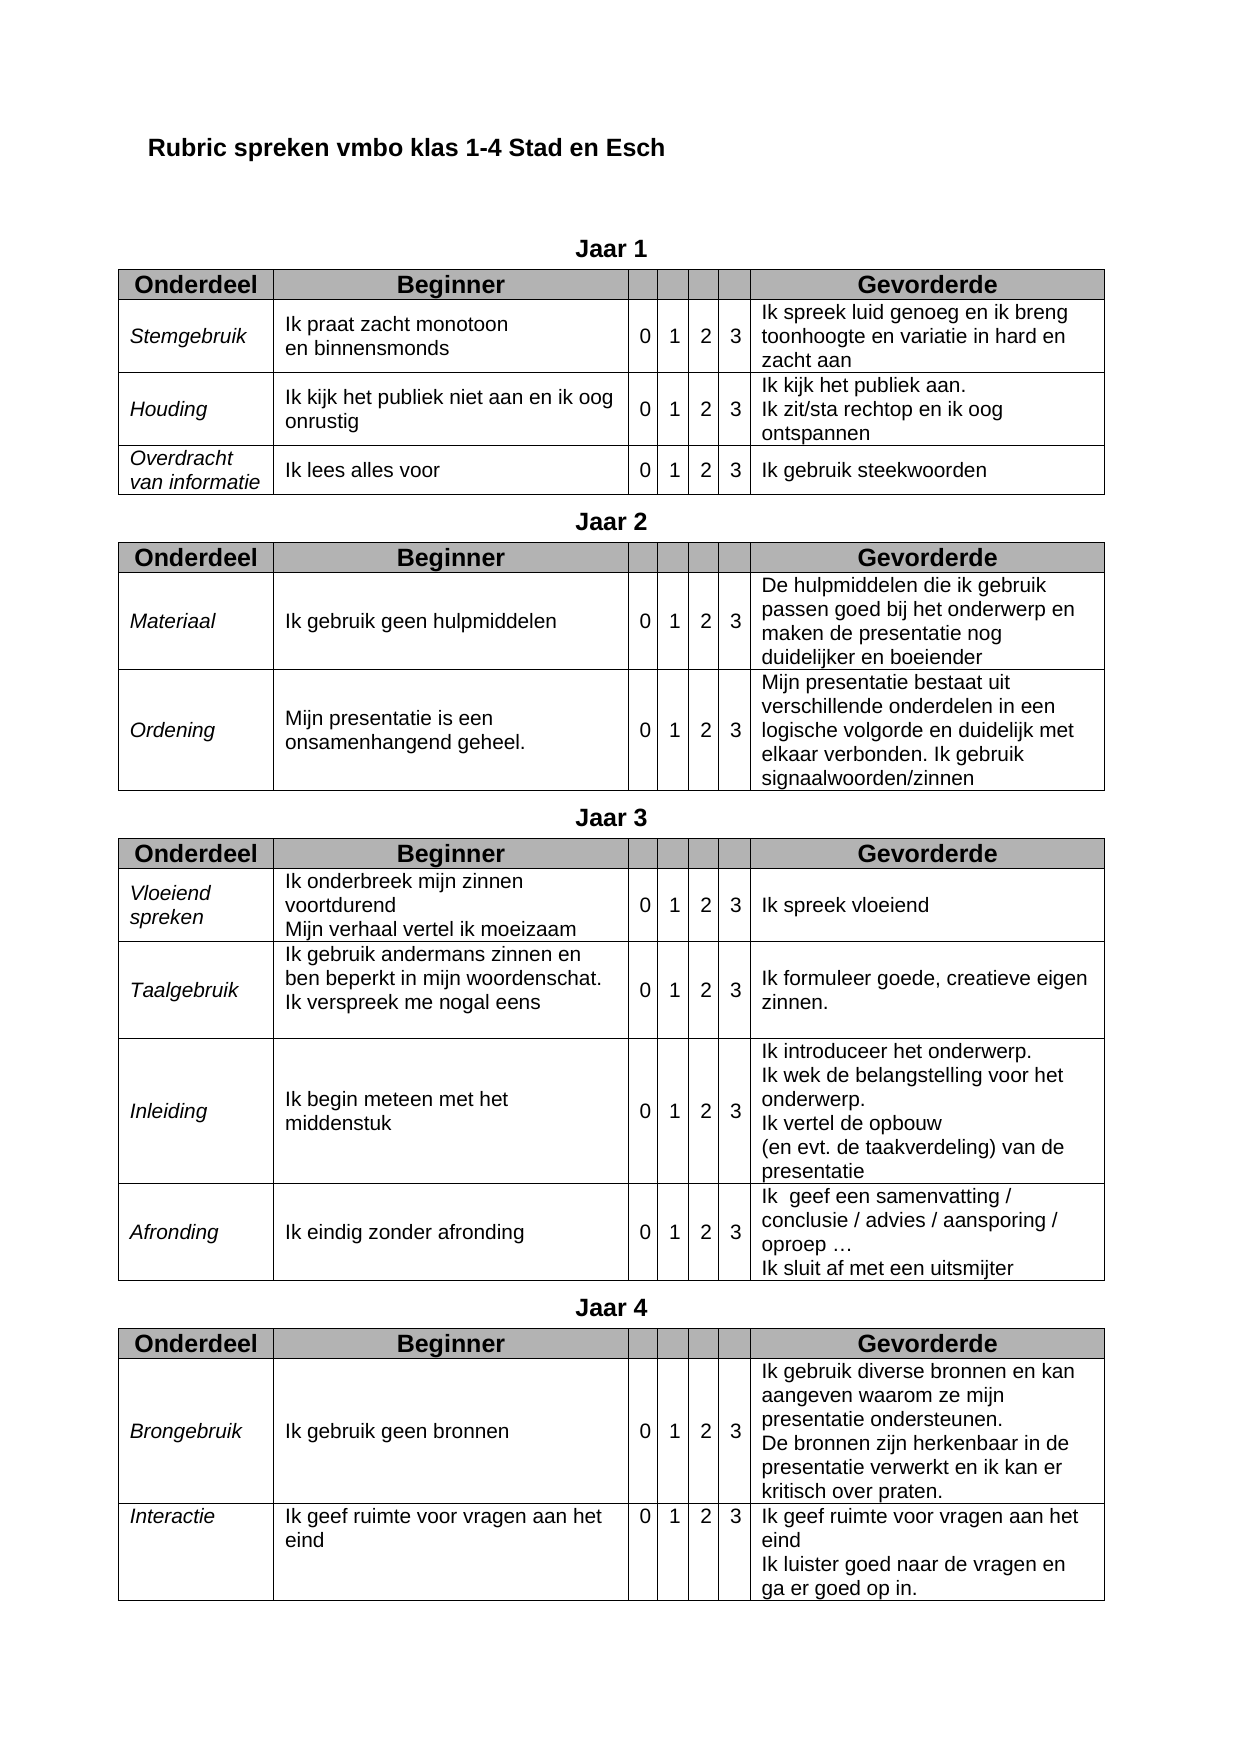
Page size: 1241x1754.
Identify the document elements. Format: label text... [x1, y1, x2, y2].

table_cell Interactie [119, 1504, 273, 1599]
table_cell 2 [689, 1359, 718, 1503]
table_cell [629, 270, 657, 299]
table_cell Gevorderde [751, 1329, 1104, 1358]
table_cell 3 [719, 1359, 750, 1503]
table_cell [719, 543, 750, 572]
table_cell [658, 839, 688, 868]
table_cell Ik begin meteen met het middenstuk [274, 1039, 628, 1183]
table_cell Onderdeel [119, 270, 273, 299]
table_cell 0 [629, 373, 657, 445]
table_cell [629, 839, 657, 868]
table_cell [689, 543, 718, 572]
table_cell 1 [658, 942, 688, 1038]
table_cell [689, 839, 718, 868]
table_cell 0 [629, 869, 657, 941]
table_cell 3 [719, 446, 750, 494]
table_cell Taalgebruik [119, 942, 273, 1038]
table_cell Ik praat zacht monotoon en binnensmonds [274, 300, 628, 372]
table_cell [658, 1329, 688, 1358]
table_cell Ik kijk het publiek aan. Ik zit/sta rechtop en ik oog ontspannen [751, 373, 1104, 445]
table_cell Beginner [274, 270, 628, 299]
table_cell Beginner [274, 543, 628, 572]
table_cell Gevorderde [751, 839, 1104, 868]
table_cell 2 [689, 1039, 718, 1183]
table_cell 1 [658, 1359, 688, 1503]
table_cell 2 [689, 670, 718, 790]
table_cell 0 [629, 300, 657, 372]
table_cell 3 [719, 373, 750, 445]
table_cell Gevorderde [751, 543, 1104, 572]
table_cell 0 [629, 670, 657, 790]
table_cell 0 [629, 942, 657, 1038]
table_cell Stemgebruik [119, 300, 273, 372]
table_cell 1 [658, 670, 688, 790]
table_cell Jaar 4 [118, 1281, 1104, 1328]
table_cell Ordening [119, 670, 273, 790]
table_cell Inleiding [119, 1039, 273, 1183]
table_cell 1 [658, 1184, 688, 1279]
table_cell Ik onderbreek mijn zinnen voortdurend Mijn verhaal vertel ik moeizaam [274, 869, 628, 941]
table_cell [719, 270, 750, 299]
table_cell 1 [658, 573, 688, 669]
table_cell 2 [689, 446, 718, 494]
table_cell 3 [719, 573, 750, 669]
table_cell Ik kijk het publiek niet aan en ik oog onrustig [274, 373, 628, 445]
table_cell Ik gebruik geen bronnen [274, 1359, 628, 1503]
table_cell 0 [629, 573, 657, 669]
table_cell 3 [719, 1184, 750, 1279]
table_cell 3 [719, 1504, 750, 1599]
table_cell [658, 543, 688, 572]
table_cell Brongebruik [119, 1359, 273, 1503]
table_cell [274, 1504, 628, 1599]
table_cell 0 [629, 1504, 657, 1599]
table_cell Ik introduceer het onderwerp. Ik wek de belangstelling voor het onderwerp. Ik vertel de opbouw (en evt. de taakverdeling) van de presentatie [751, 1039, 1104, 1183]
table_header Jaar 1 [118, 222, 1104, 269]
table_cell [629, 543, 657, 572]
table_cell Onderdeel [119, 1329, 273, 1358]
table_cell 2 [689, 1504, 718, 1599]
table_cell [658, 270, 688, 299]
table_cell [689, 270, 718, 299]
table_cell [751, 1504, 1104, 1599]
table_cell 0 [629, 1039, 657, 1183]
table_cell Ik geef een samenvatting / conclusie / advies / aansporing / oproep … Ik sluit af met een uitsmijter [751, 1184, 1104, 1279]
table_cell Beginner [274, 1329, 628, 1358]
table_cell [629, 1329, 657, 1358]
table_cell 1 [658, 1504, 688, 1599]
table_cell Jaar 2 [118, 495, 1104, 542]
table_cell Mijn presentatie bestaat uit verschillende onderdelen in een logische volgorde en duidelijk met elkaar verbonden. Ik gebruik signaalwoorden/zinnen [751, 670, 1104, 790]
table_cell De hulpmiddelen die ik gebruik passen goed bij het onderwerp en maken de presentatie nog duidelijker en boeiender [751, 573, 1104, 669]
text Rubric spreken vmbo klas 1-4 Stad en Esch [148, 133, 1092, 162]
table_cell 2 [689, 573, 718, 669]
table_cell Ik gebruik andermans zinnen en ben beperkt in mijn woordenschat. Ik verspreek me nogal eens [274, 942, 628, 1038]
table_cell 2 [689, 869, 718, 941]
table_cell Vloeiend spreken [119, 869, 273, 941]
table_cell Onderdeel [119, 543, 273, 572]
table_cell Beginner [274, 839, 628, 868]
table_cell [719, 1329, 750, 1358]
table_cell 3 [719, 670, 750, 790]
table_cell 3 [719, 942, 750, 1038]
table_cell Ik lees alles voor [274, 446, 628, 494]
table_cell Ik spreek vloeiend [751, 869, 1104, 941]
table_cell 0 [629, 1359, 657, 1503]
table_cell Overdracht van informatie [119, 446, 273, 494]
table_cell 0 [629, 1184, 657, 1279]
table_cell Materiaal [119, 573, 273, 669]
table_cell 2 [689, 300, 718, 372]
table_cell 3 [719, 300, 750, 372]
table_cell Gevorderde [751, 270, 1104, 299]
table_cell Afronding [119, 1184, 273, 1279]
table_cell Ik gebruik steekwoorden [751, 446, 1104, 494]
table_cell Jaar 3 [118, 791, 1104, 838]
table_cell [689, 1329, 718, 1358]
table_cell 2 [689, 942, 718, 1038]
table_cell 2 [689, 373, 718, 445]
table_cell [719, 839, 750, 868]
table_cell 1 [658, 1039, 688, 1183]
table_cell Ik formuleer goede, creatieve eigen zinnen. [751, 942, 1104, 1038]
table_cell Ik gebruik diverse bronnen en kan aangeven waarom ze mijn presentatie ondersteunen. De bronnen zijn herkenbaar in de presentatie verwerkt en ik kan er kritisch over praten. [751, 1359, 1104, 1503]
table_cell Onderdeel [119, 839, 273, 868]
table_cell Ik spreek luid genoeg en ik breng toonhoogte en variatie in hard en zacht aan [751, 300, 1104, 372]
table_cell Mijn presentatie is een onsamenhangend geheel. [274, 670, 628, 790]
table_cell Ik gebruik geen hulpmiddelen [274, 573, 628, 669]
table_cell 2 [689, 1184, 718, 1279]
table_cell 3 [719, 869, 750, 941]
table_cell Ik eindig zonder afronding [274, 1184, 628, 1279]
table_cell 1 [658, 300, 688, 372]
table_cell Houding [119, 373, 273, 445]
table_cell 1 [658, 446, 688, 494]
table_cell 1 [658, 373, 688, 445]
table_cell 0 [629, 446, 657, 494]
table_cell 3 [719, 1039, 750, 1183]
table_cell 1 [658, 869, 688, 941]
